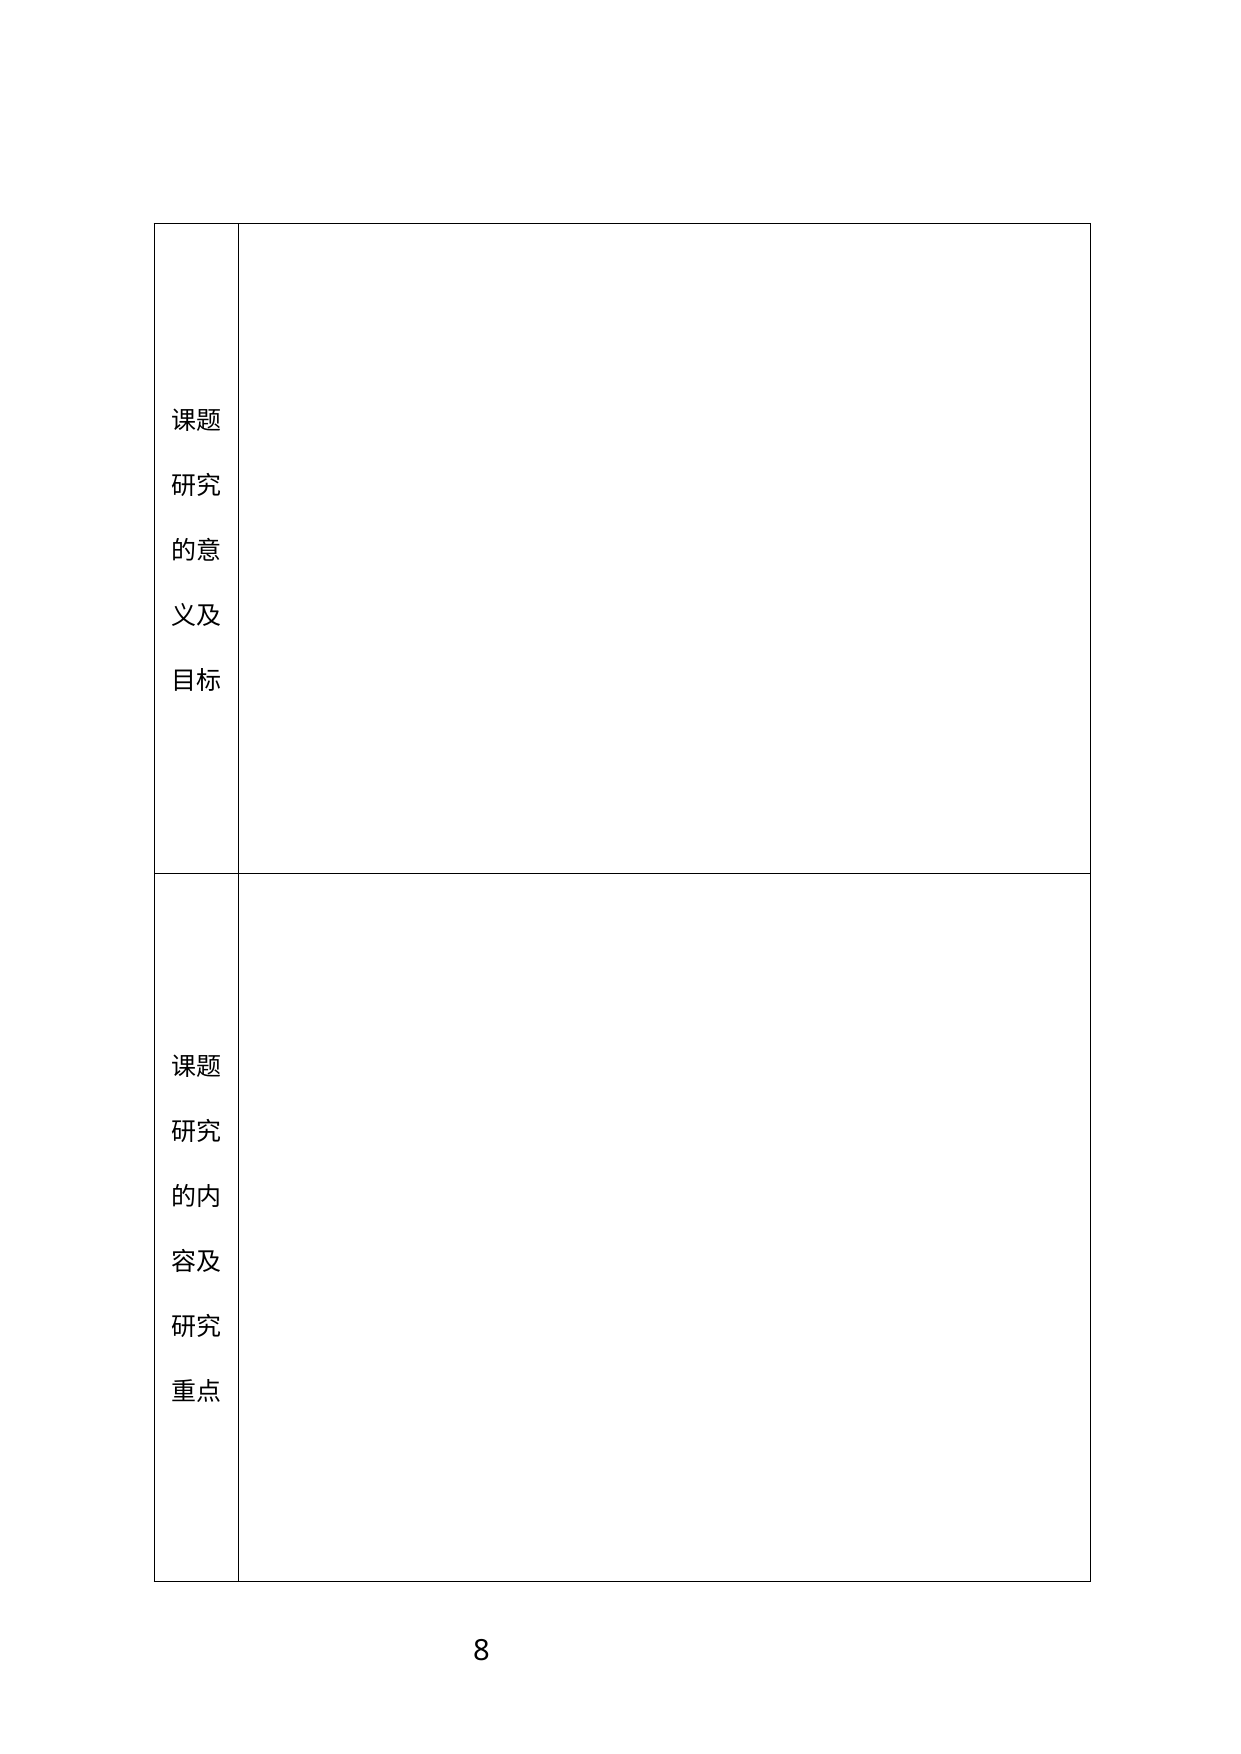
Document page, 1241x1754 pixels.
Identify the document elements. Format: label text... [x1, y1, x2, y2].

table_cell [239, 874, 1090, 1581]
table_cell 课题研究的意义及目标 [155, 224, 238, 873]
table_cell 课题研究的内容及研究重点 [155, 874, 238, 1581]
table_cell [239, 224, 1090, 873]
